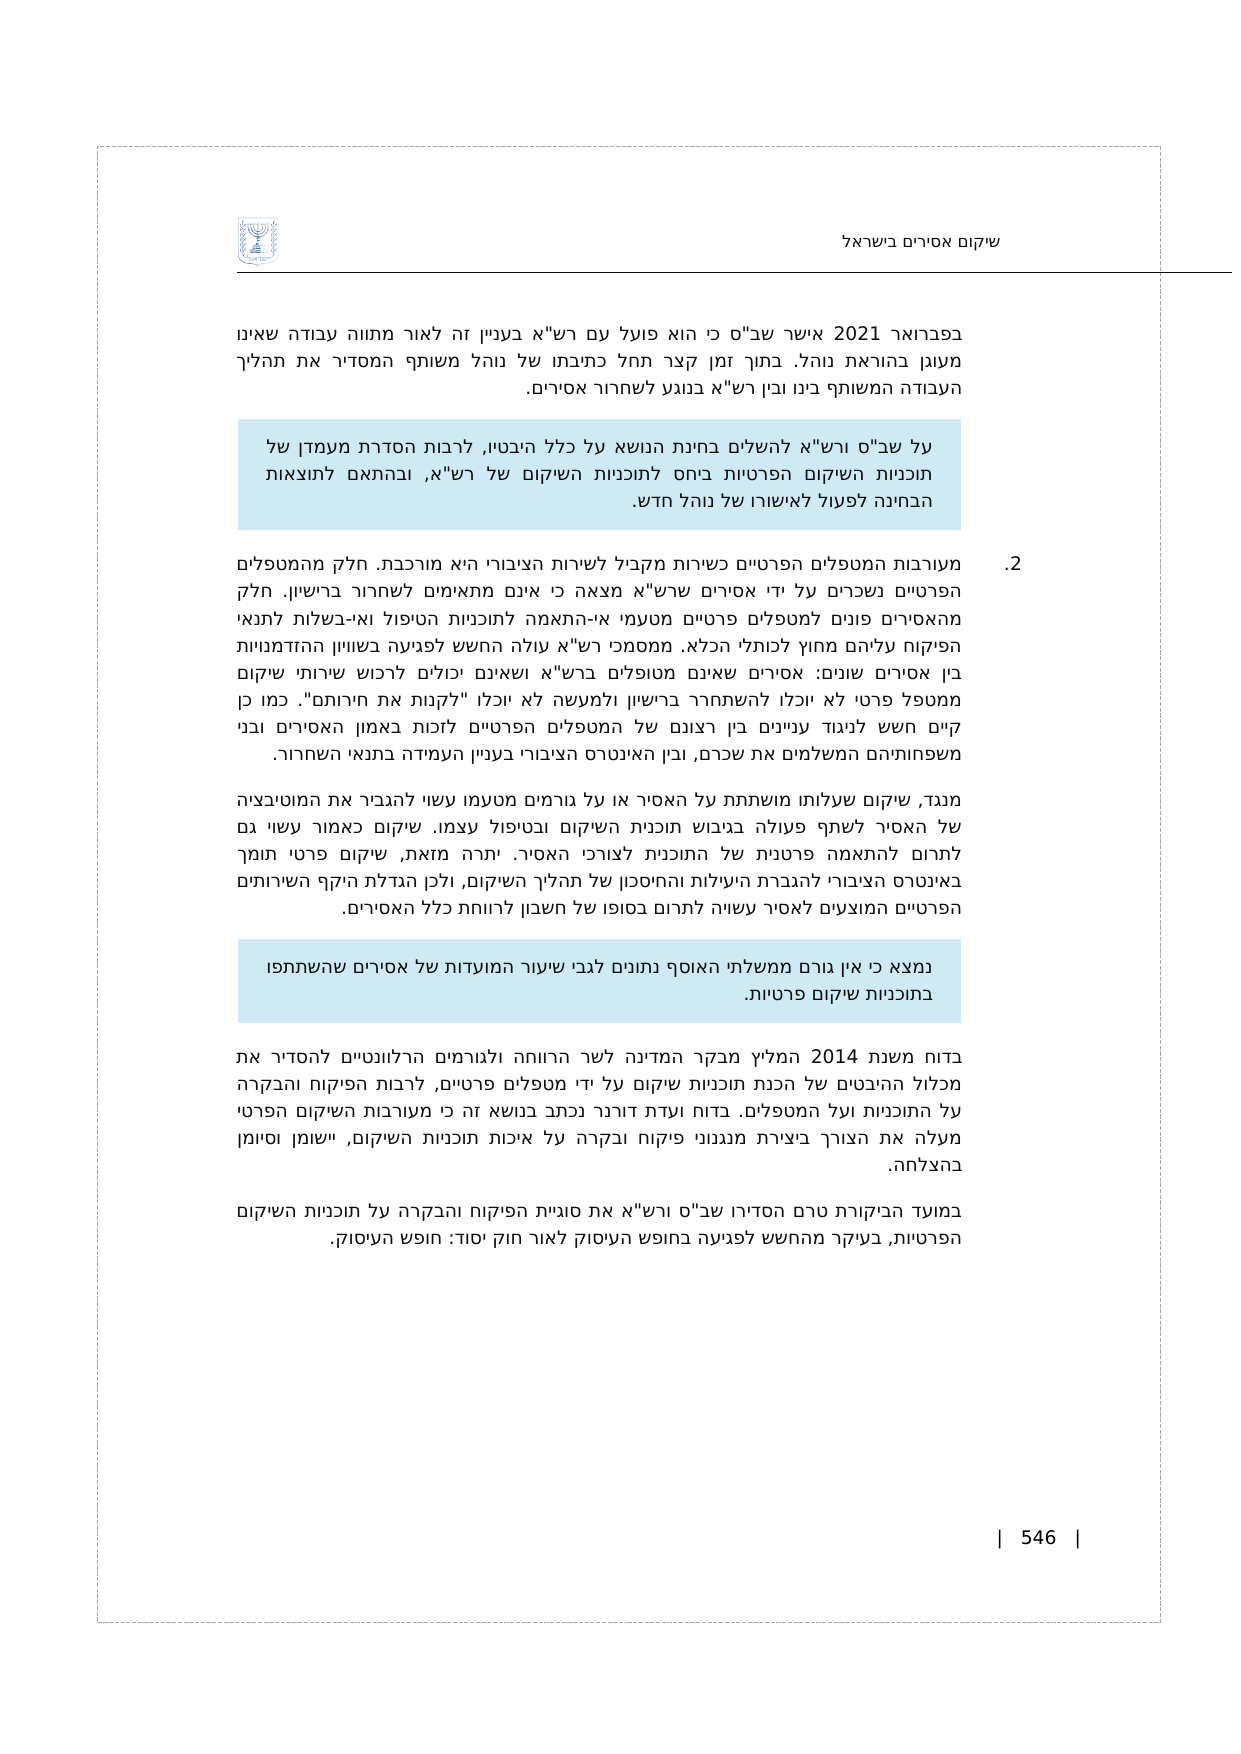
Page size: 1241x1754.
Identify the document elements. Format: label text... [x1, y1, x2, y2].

text על שב"ס ורש"א להשלים בחינת הנושא על כלל היבטיו, לרבות הסדרת מעמדן של תוכניות השיקום הפרטיות ביחס לתוכניות השיקום של רש"א, ובהתאם לתוצאות הבחינה לפעול לאישורו של נוהל חדש. [243, 424, 956, 526]
text נמצא כי אין גורם ממשלתי האוסף נתונים לגבי שיעור המועדות של אסירים שהשתתפו בתוכניות שיקום פרטיות. [243, 943, 956, 1018]
text בפברואר 2021 אישר שב"ס כי הוא פועל עם רש"א בעניין זה לאור מתווה עבודה שאינו מעוגן בהוראת נוהל. בתוך זמן קצר תחל כתיבתו של נוהל משותף המסדיר את תהליך העבודה המשותף בינו ובין רש"א בנוגע לשחרור אסירים. [236, 319, 963, 400]
text במועד הביקורת טרם הסדירו שב"ס ורש"א את סוגיית הפיקוח והבקרה על תוכניות השיקום הפרטיות, בעיקר מהחשש לפגיעה בחופש העיסוק לאור חוק יסוד: חופש העיסוק. [236, 1196, 963, 1250]
text מעורבות המטפלים הפרטיים כשירות מקביל לשירות הציבורי היא מורכבת. חלק מהמטפלים הפרטיים נשכרים על ידי אסירים שרש"א מצאה כי אינם מתאימים לשחרור ברישיון. חלק מהאסירים פונים למטפלים פרטיים מטעמי אי-התאמה לתוכניות הטיפול ואי-בשלות לתנאי הפיקוח עליהם מחוץ לכותלי הכלא. ממסמכי רש"א עולה החשש לפגיעה בשוויון ההזדמנויות בין אסירים שונים: אסירים שאינם מטופלים ברש"א ושאינם יכולים לרכוש שירותי שיקום ממטפל פרטי לא יוכלו להשתחרר ברישיון ולמעשה לא יוכלו "לקנות את חירותם". כמו כן קיים חשש לניגוד עניינים בין רצונם של המטפלים הפרטיים לזכות באמון האסירים ובני משפחותיהם המשלמים את שכרם, ובין האינטרס הציבורי בעניין העמידה בתנאי השחרור. [236, 549, 1004, 766]
text בדוח משנת 2014 המליץ מבקר המדינה לשר הרווחה ולגורמים הרלוונטיים להסדיר את מכלול ההיבטים של הכנת תוכניות שיקום על ידי מטפלים פרטיים, לרבות הפיקוח והבקרה על התוכניות ועל המטפלים. בדוח ועדת דורנר נכתב בנושא זה כי מעורבות השיקום הפרטי מעלה את הצורך ביצירת מנגנוני פיקוח ובקרה על איכות תוכניות השיקום, יישומן וסיומן בהצלחה. [236, 1042, 963, 1177]
text מנגד, שיקום שעלותו מושתתת על האסיר או על גורמים מטעמו עשוי להגביר את המוטיבציה של האסיר לשתף פעולה בגיבוש תוכנית השיקום ובטיפול עצמו. שיקום כאמור עשוי גם לתרום להתאמה פרטנית של התוכנית לצורכי האסיר. יתרה מזאת, שיקום פרטי תומך באינטרס הציבורי להגברת היעילות והחיסכון של תהליך השיקום, ולכן הגדלת היקף השירותים הפרטיים המוצעים לאסיר עשויה לתרום בסופו של חשבון לרווחת כלל האסירים. [236, 784, 963, 920]
